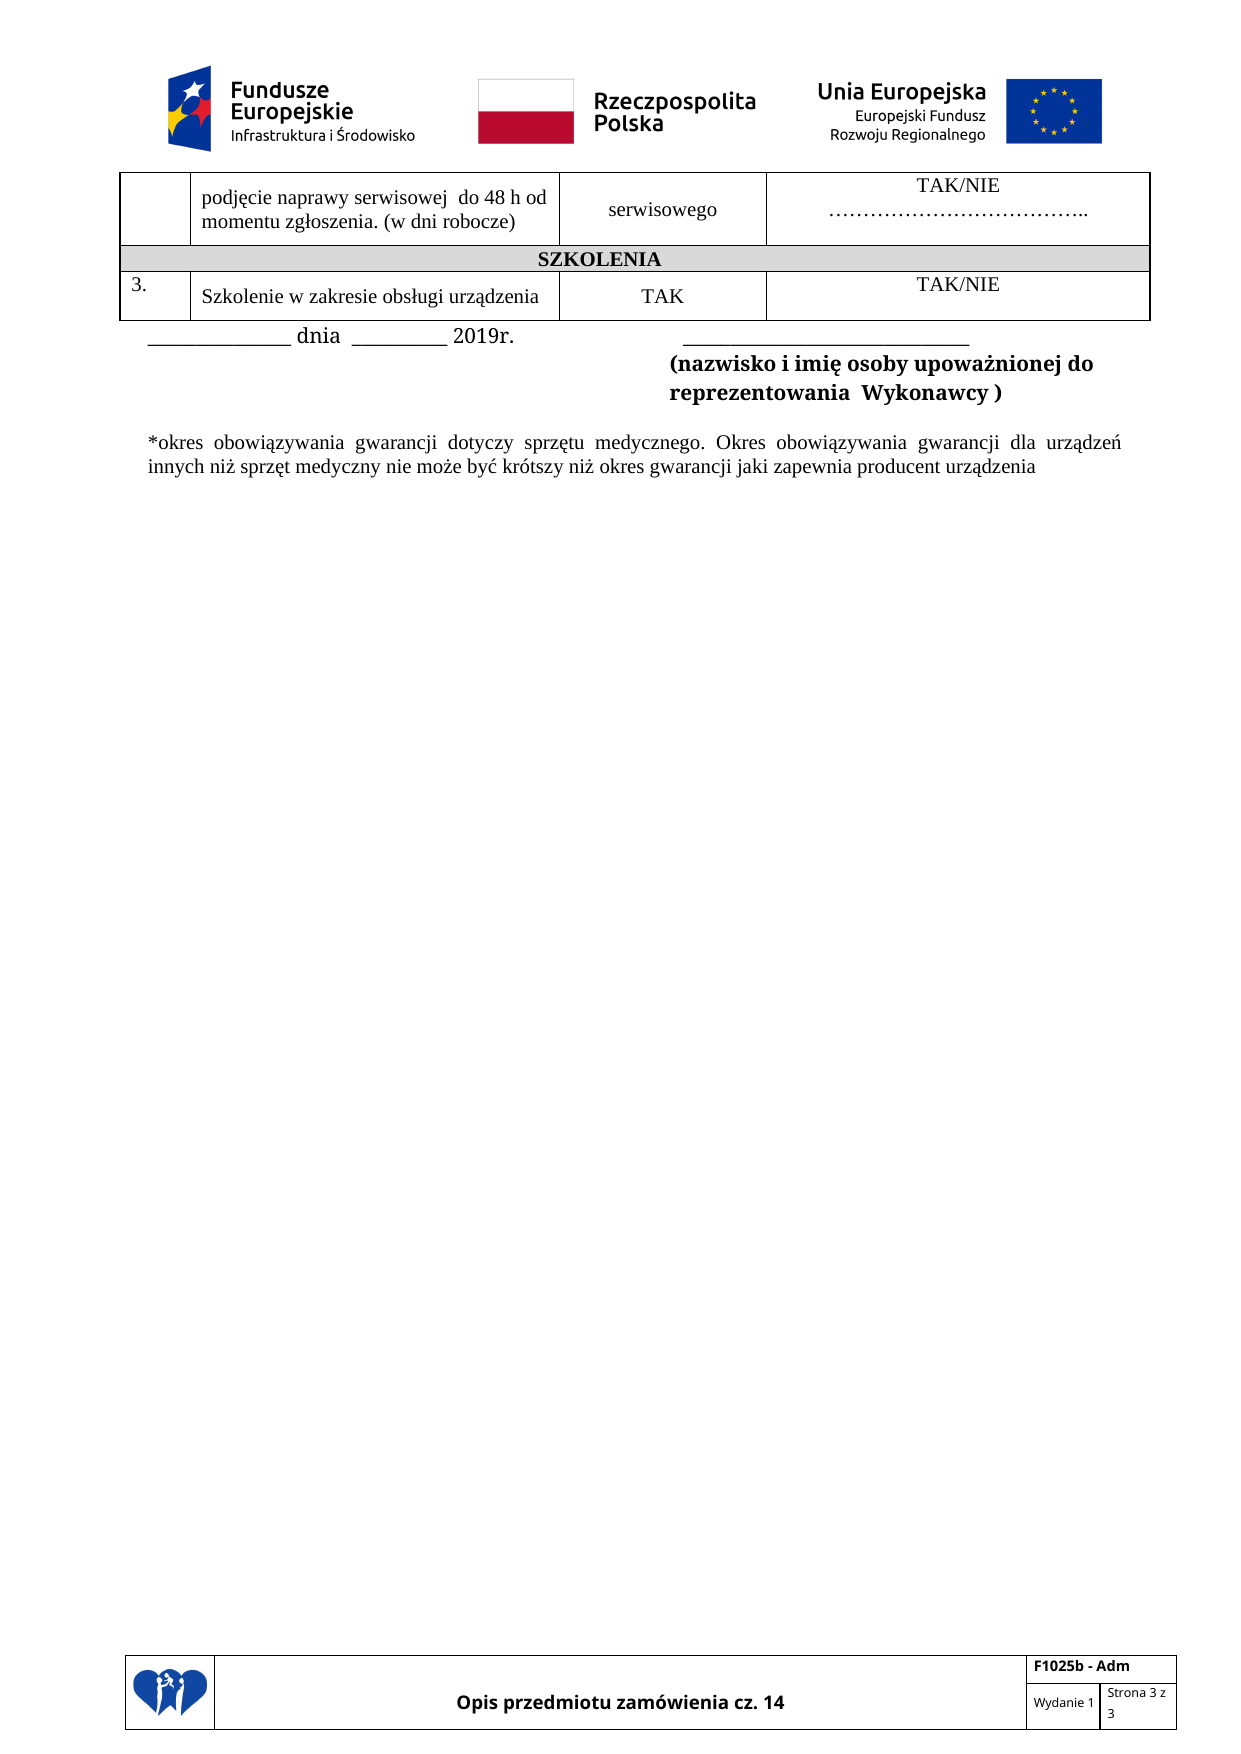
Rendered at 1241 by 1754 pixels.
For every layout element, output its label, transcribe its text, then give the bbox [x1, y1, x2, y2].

text *okres obowiązywania gwarancji dotyczy sprzętu medycznego. Okres obowiązywania gwarancji dla urządzeń innych niż sprzęt medyczny nie może być krótszy niż okres gwarancji jaki zapewnia producent urządzenia [148, 430, 1122, 478]
subtitle reprezentowania Wykonawcy ) [590, 378, 1122, 406]
table_cell SZKOLENIA [121, 246, 1149, 271]
table_cell Szkolenie w zakresie obsługi urządzenia [191, 272, 559, 320]
text _______________ dnia __________ 2019r. ______________________________ [148, 321, 1122, 349]
table_cell TAK/NIE [767, 272, 1149, 320]
table_cell [121, 173, 190, 245]
table_cell wskazać adres punktu serwisowego [560, 173, 766, 245]
table_cell TAK [560, 272, 766, 320]
table_cell TAK/NIE ……………………………….. [767, 173, 1149, 245]
table_cell [121, 272, 190, 320]
table_cell Czas reakcji serwisu gwarancyjnego tj. podjęcie naprawy serwisowej do 48 h od momentu zgłoszenia. (w dni robocze) [191, 173, 559, 245]
picture [133, 1669, 207, 1716]
picture [147, 44, 1123, 172]
subtitle (nazwisko i imię osoby upoważnionej do [590, 349, 1122, 378]
